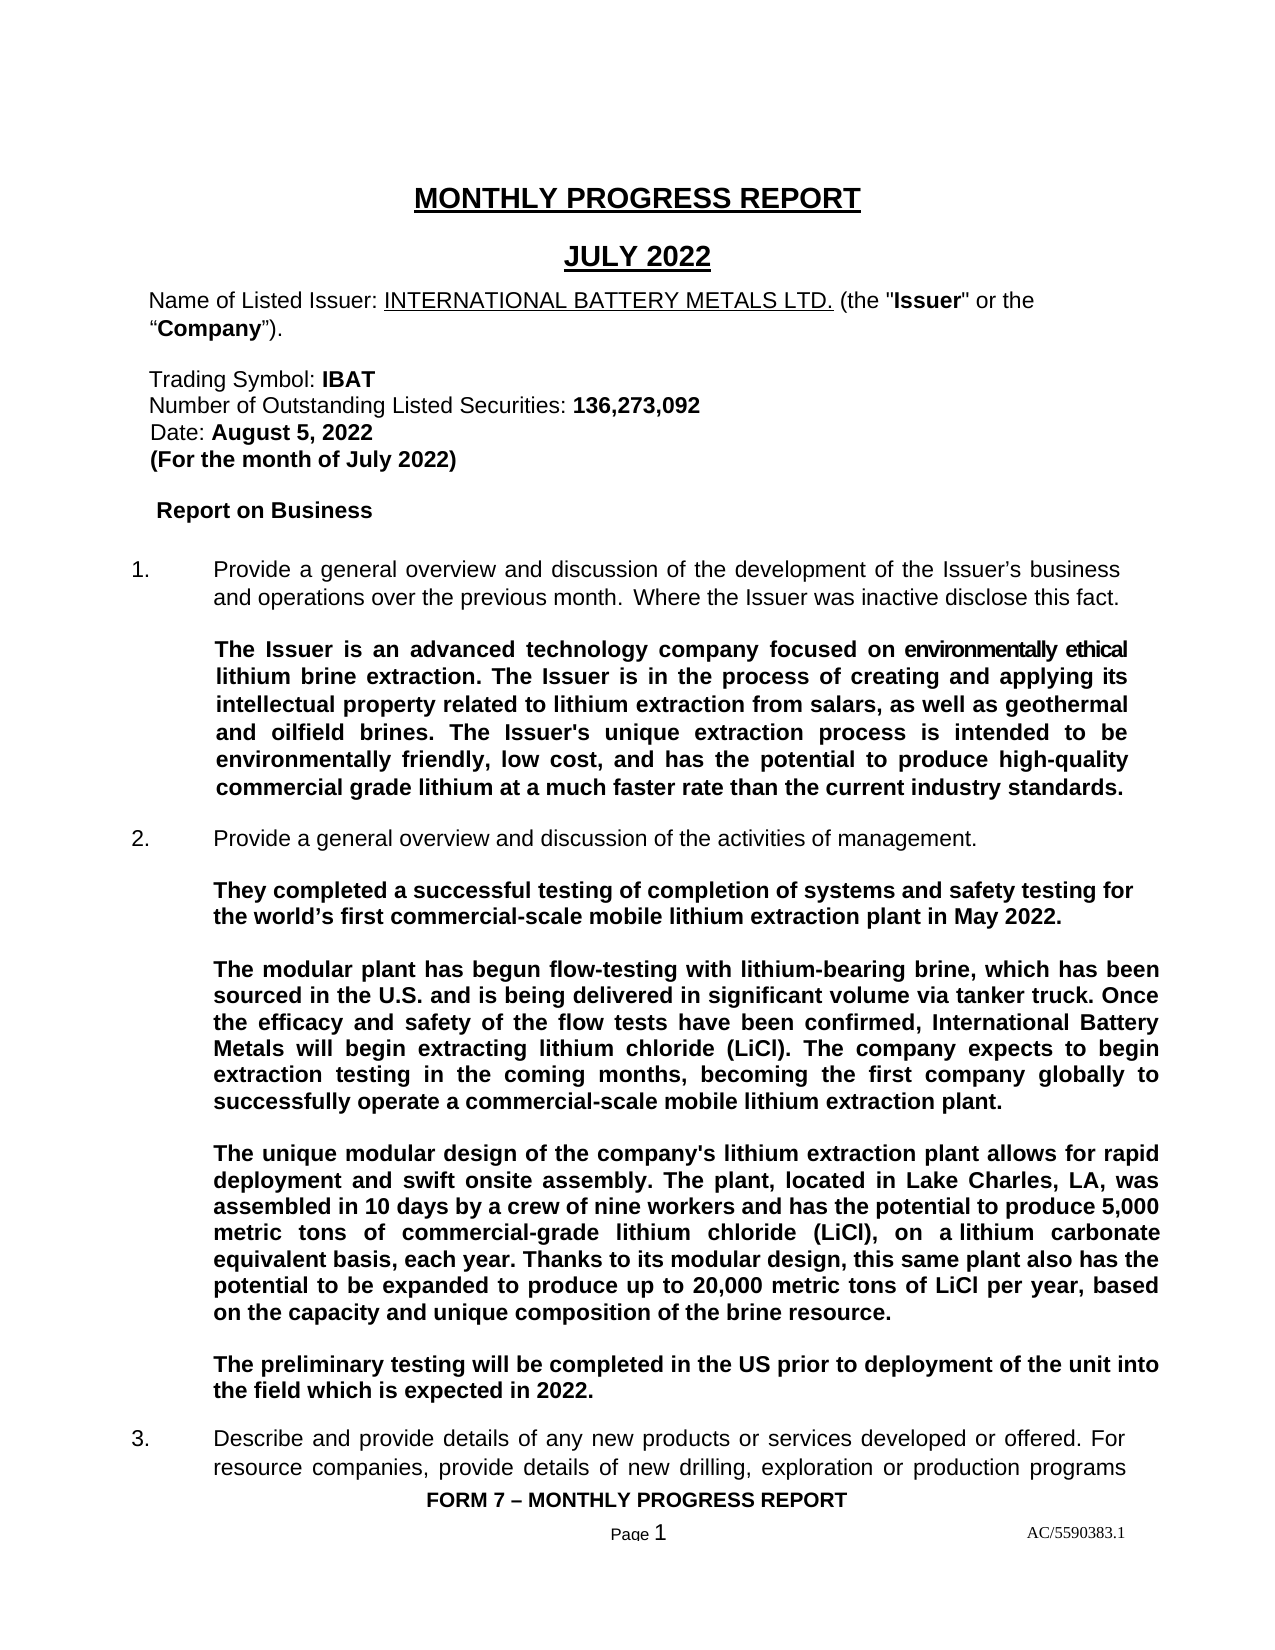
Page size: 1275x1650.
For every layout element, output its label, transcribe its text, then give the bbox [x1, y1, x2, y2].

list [131, 1425, 1127, 1480]
text They completed a successful testing of completion of systems and safety testing for the world’s first commercial-scale mobile lithium extraction plant in May 2022. [213, 877, 1160, 929]
title MONTHLY PROGRESS REPORT JULY 2022 [414, 162, 861, 210]
text Date: August 5, 2022 [150, 419, 1160, 446]
subtitle (For the month of July 2022) [150, 446, 518, 472]
title MONTHLY PROGRESS REPORT JULY 2022 [414, 213, 861, 279]
text The preliminary testing will be completed in the US prior to deployment of the unit into the field which is expected in 2022. [213, 1351, 1160, 1404]
text Name of Listed Issuer: INTERNATIONAL BATTERY METALS LTD. (the "Issuer" or the “Company”). [148, 287, 1036, 342]
text Trading Symbol: IBAT [148, 366, 1160, 392]
text The unique modular design of the company's lithium extraction plant allows for rapid deployment and swift onsite assembly. The plant, located in Lake Charles, LA, was assembled in 10 days by a crew of nine workers and has the potential to produce 5,000 metric tons of commercial-grade lithium chloride (LiCl), on a lithium carbonate equivalent basis, each year. Thanks to its modular design, this same plant also has the potential to be expanded to produce up to 20,000 metric tons of LiCl per year, based on the capacity and unique composition of the brine resource. [213, 1140, 1160, 1325]
subtitle Report on Business [150, 497, 518, 523]
text Number of Outstanding Listed Securities: 136,273,092 [148, 392, 1160, 418]
text The modular plant has begun flow-testing with lithium-bearing brine, which has been sourced in the U.S. and is being delivered in significant volume via tanker truck. Once the efficacy and safety of the flow tests have been confirmed, International Battery Metals will begin extracting lithium chloride (LiCl). The company expects to begin extraction testing in the coming months, becoming the first company globally to successfully operate a commercial-scale mobile lithium extraction plant. [213, 956, 1160, 1114]
subtitle The Issuer is an advanced technology company focused on environmentally ethical lithium brine extraction. The Issuer is in the process of creating and applying its intellectual property related to lithium extraction from salars, as well as geothermal and oilfield brines. The Issuer's unique extraction process is intended to be environmentally friendly, low cost, and has the potential to produce high-quality commercial grade lithium at a much faster rate than the current industry standards. [214, 636, 1128, 800]
list Provide a general overview and discussion of the development of the Issuer’s business and operations over the previous month. Where the Issuer was inactive disclose this fact. [131, 556, 1121, 610]
list Provide a general overview and discussion of the activities of management. [131, 824, 1160, 851]
